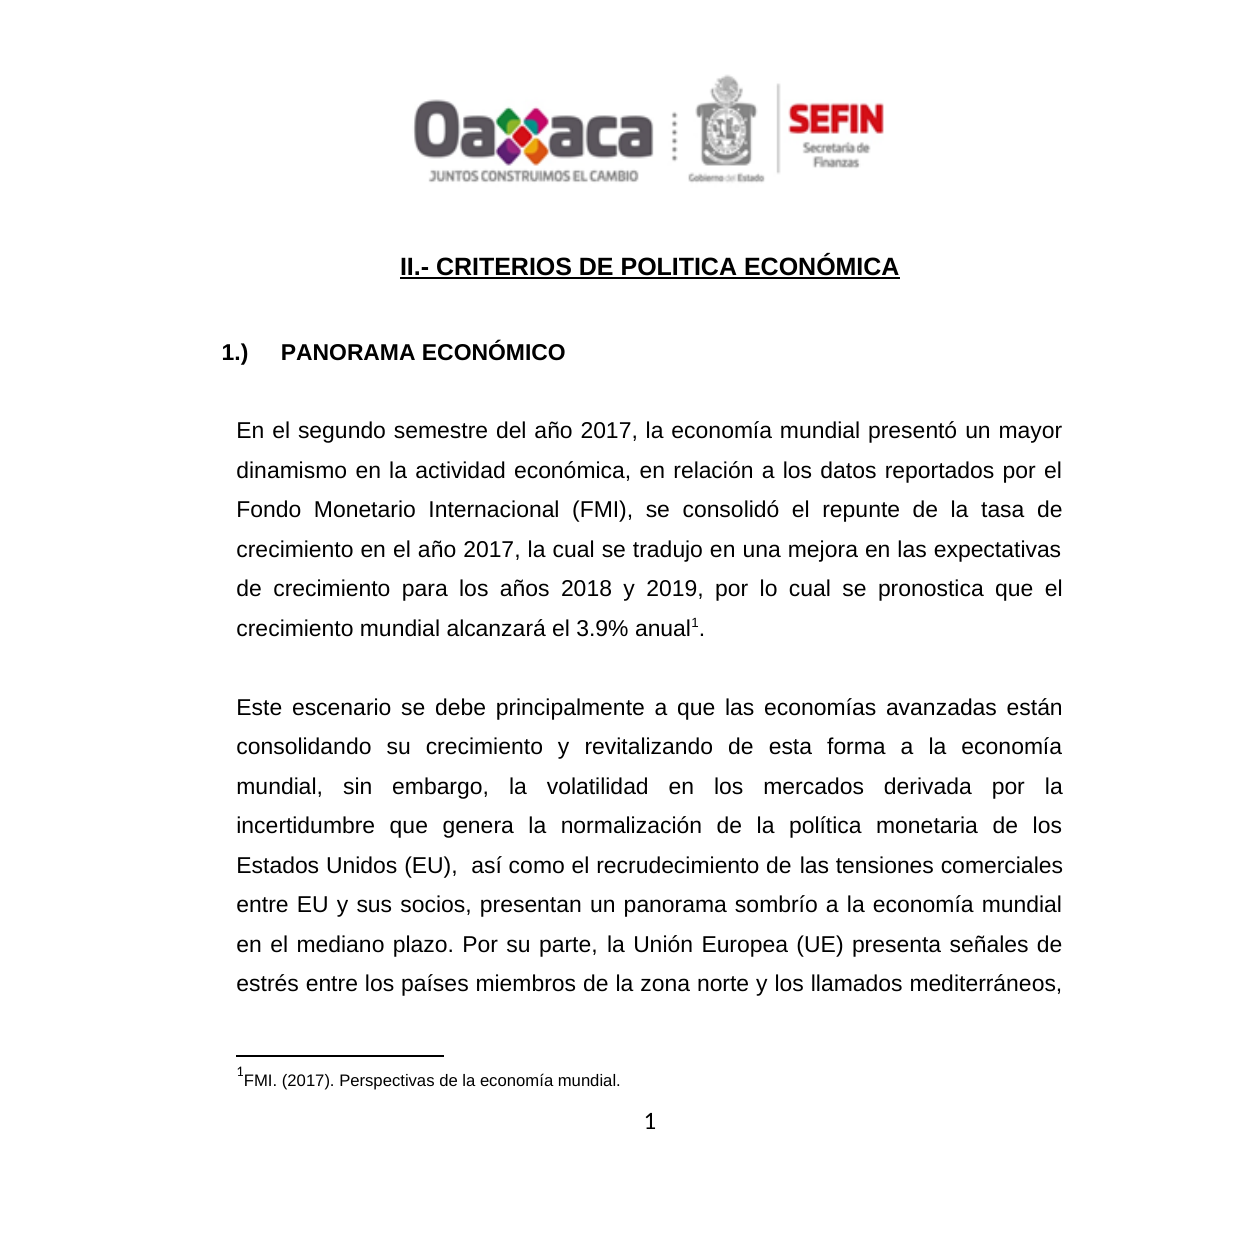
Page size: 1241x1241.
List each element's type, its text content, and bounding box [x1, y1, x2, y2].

picture [408, 73, 891, 193]
text En el segundo semestre del año 2017, la economía mundial presentó un mayor dinamismo en la actividad económica, en relación a los datos reportados por el Fondo Monetario Internacional (FMI), se consolidó el repunte de la tasa de crecimiento en el año 2017, la cual se tradujo en una mejora en las expectativas de crecimiento para los años 2018 y 2019, por lo cual se pronostica que el crecimiento mundial alcanzará el 3.9% anual. [236, 417, 1063, 641]
text II.- CRITERIOS DE POLITICA ECONÓMICA [236, 252, 1063, 281]
list PANORAMA ECONÓMICO [221, 338, 1063, 365]
